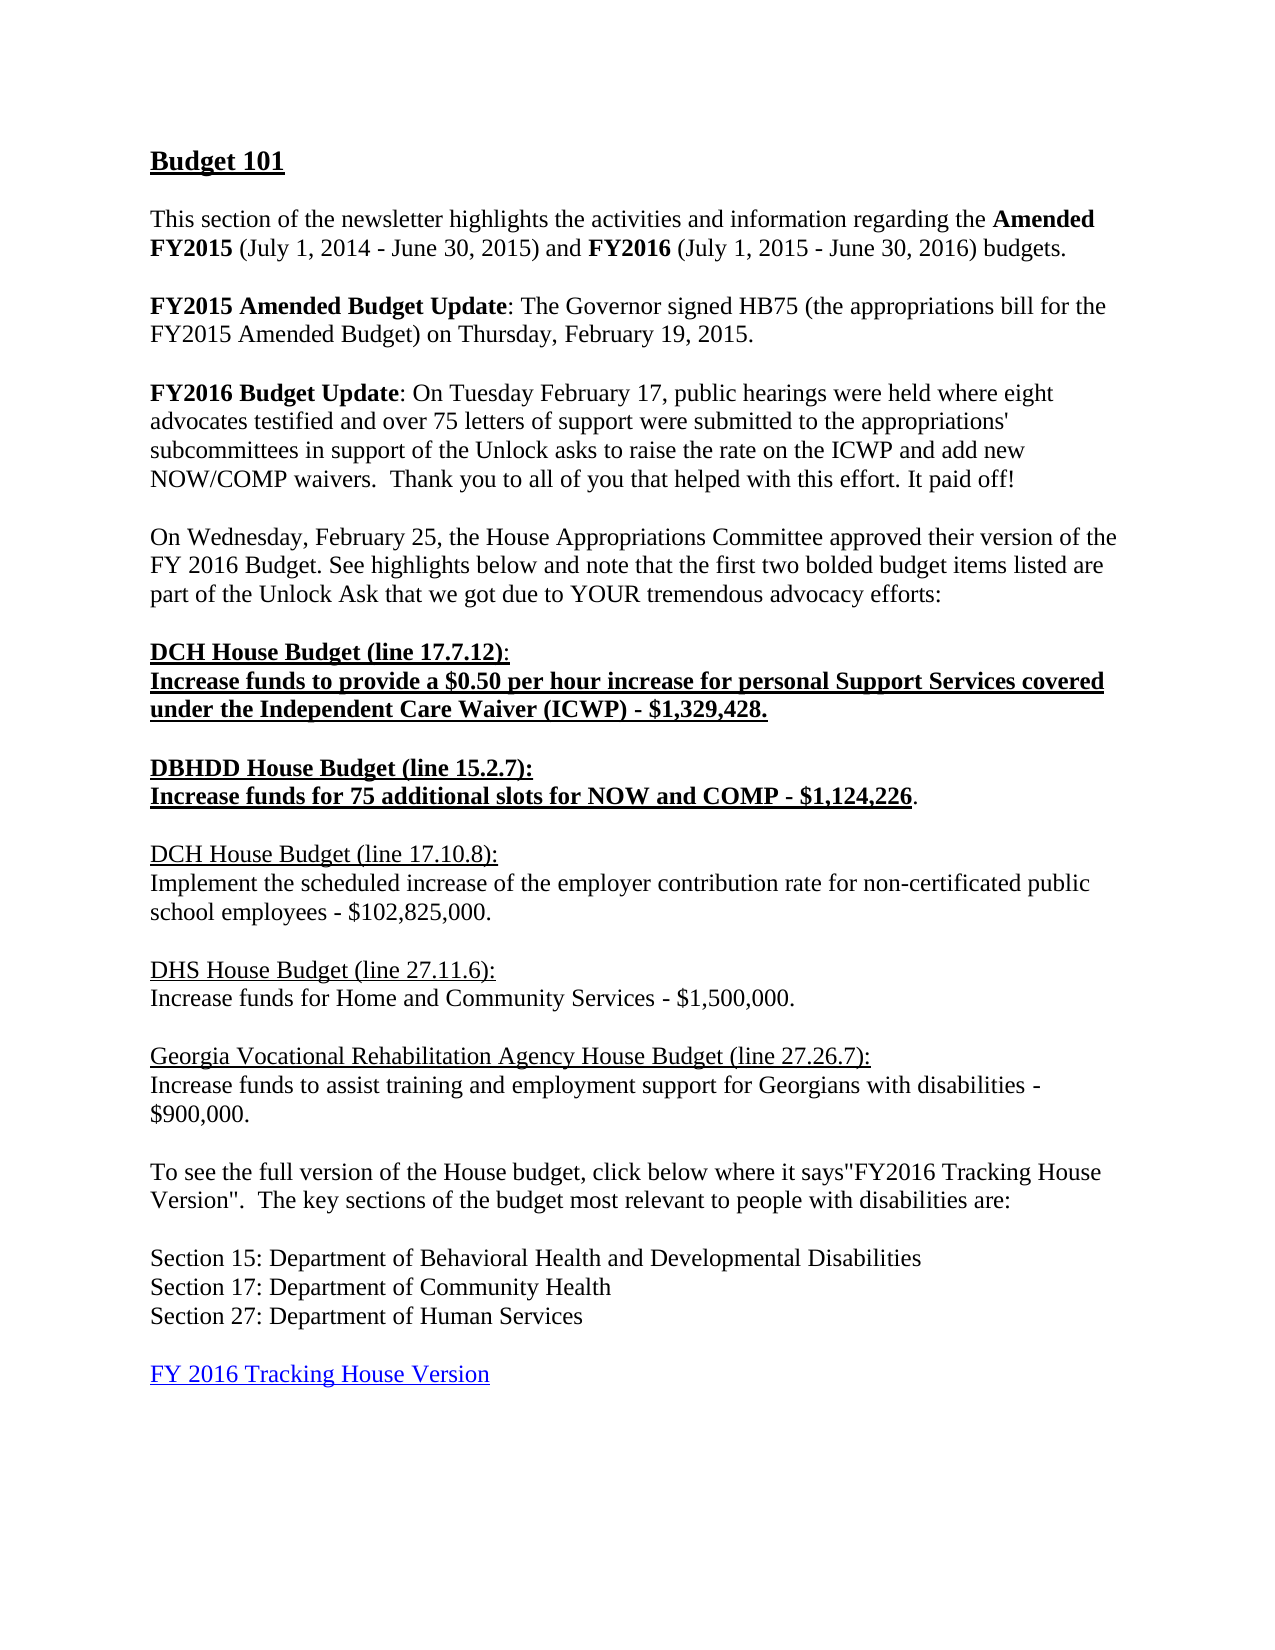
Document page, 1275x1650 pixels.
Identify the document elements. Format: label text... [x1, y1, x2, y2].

subtitle Budget 101 [150, 144, 1131, 176]
text Increase funds for 75 additional slots for NOW and COMP - $1,124,226. [150, 782, 1131, 810]
text FY2016 Budget Update: On Tuesday February 17, public hearings were held where eight advocates testified and over 75 letters of support were submitted to the appropriations' subcommittees in support of the Unlock asks to raise the rate on the ICWP and add new NOW/COMP waivers. Thank you to all of you that helped with this effort. It paid off! [150, 378, 1131, 493]
text $900,000. [150, 1099, 1131, 1128]
text DBHDD House Budget (line 15.2.7): [150, 753, 1131, 782]
text Increase funds to assist training and employment support for Georgians with disabilities - [150, 1070, 1131, 1099]
text Georgia Vocational Rehabilitation Agency House Budget (line 27.26.7): [150, 1041, 1131, 1070]
text Increase funds to provide a $0.50 per hour increase for personal Support Services covered under the Independent Care Waiver (ICWP) - $1,329,428. [150, 667, 1131, 724]
text FY2015 Amended Budget Update: The Governor signed HB75 (the appropriations bill for the FY2015 Amended Budget) on Thursday, February 19, 2015. [150, 291, 1131, 348]
text Increase funds for Home and Community Services - $1,500,000. [150, 983, 1131, 1012]
text This section of the newsletter highlights the activities and information regarding the Amended FY2015 (July 1, 2014 - June 30, 2015) and FY2016 (July 1, 2015 - June 30, 2016) budgets. [150, 204, 1131, 262]
text Section 15: Department of Behavioral Health and Developmental Disabilities Section 17: Department of Community Health [150, 1243, 993, 1301]
text Section 27: Department of Human Services FY 2016 Tracking House Version [150, 1301, 612, 1387]
text DHS House Budget (line 27.11.6): [150, 955, 1131, 983]
text Implement the scheduled increase of the employer contribution rate for non-certificated public school employees - $102,825,000. [150, 868, 1131, 926]
text To see the full version of the House budget, click below where it says"FY2016 Tracking House Version". The key sections of the budget most relevant to people with disabilities are: [150, 1157, 1106, 1214]
subtitle DCH House Budget (line 17.7.12): [150, 637, 1131, 666]
text DCH House Budget (line 17.10.8): [150, 839, 1131, 868]
text On Wednesday, February 25, the House Appropriations Committee approved their version of the FY 2016 Budget. See highlights below and note that the first two bolded budget items listed are part of the Unlock Ask that we got due to YOUR tremendous advocacy efforts: [150, 522, 1131, 608]
